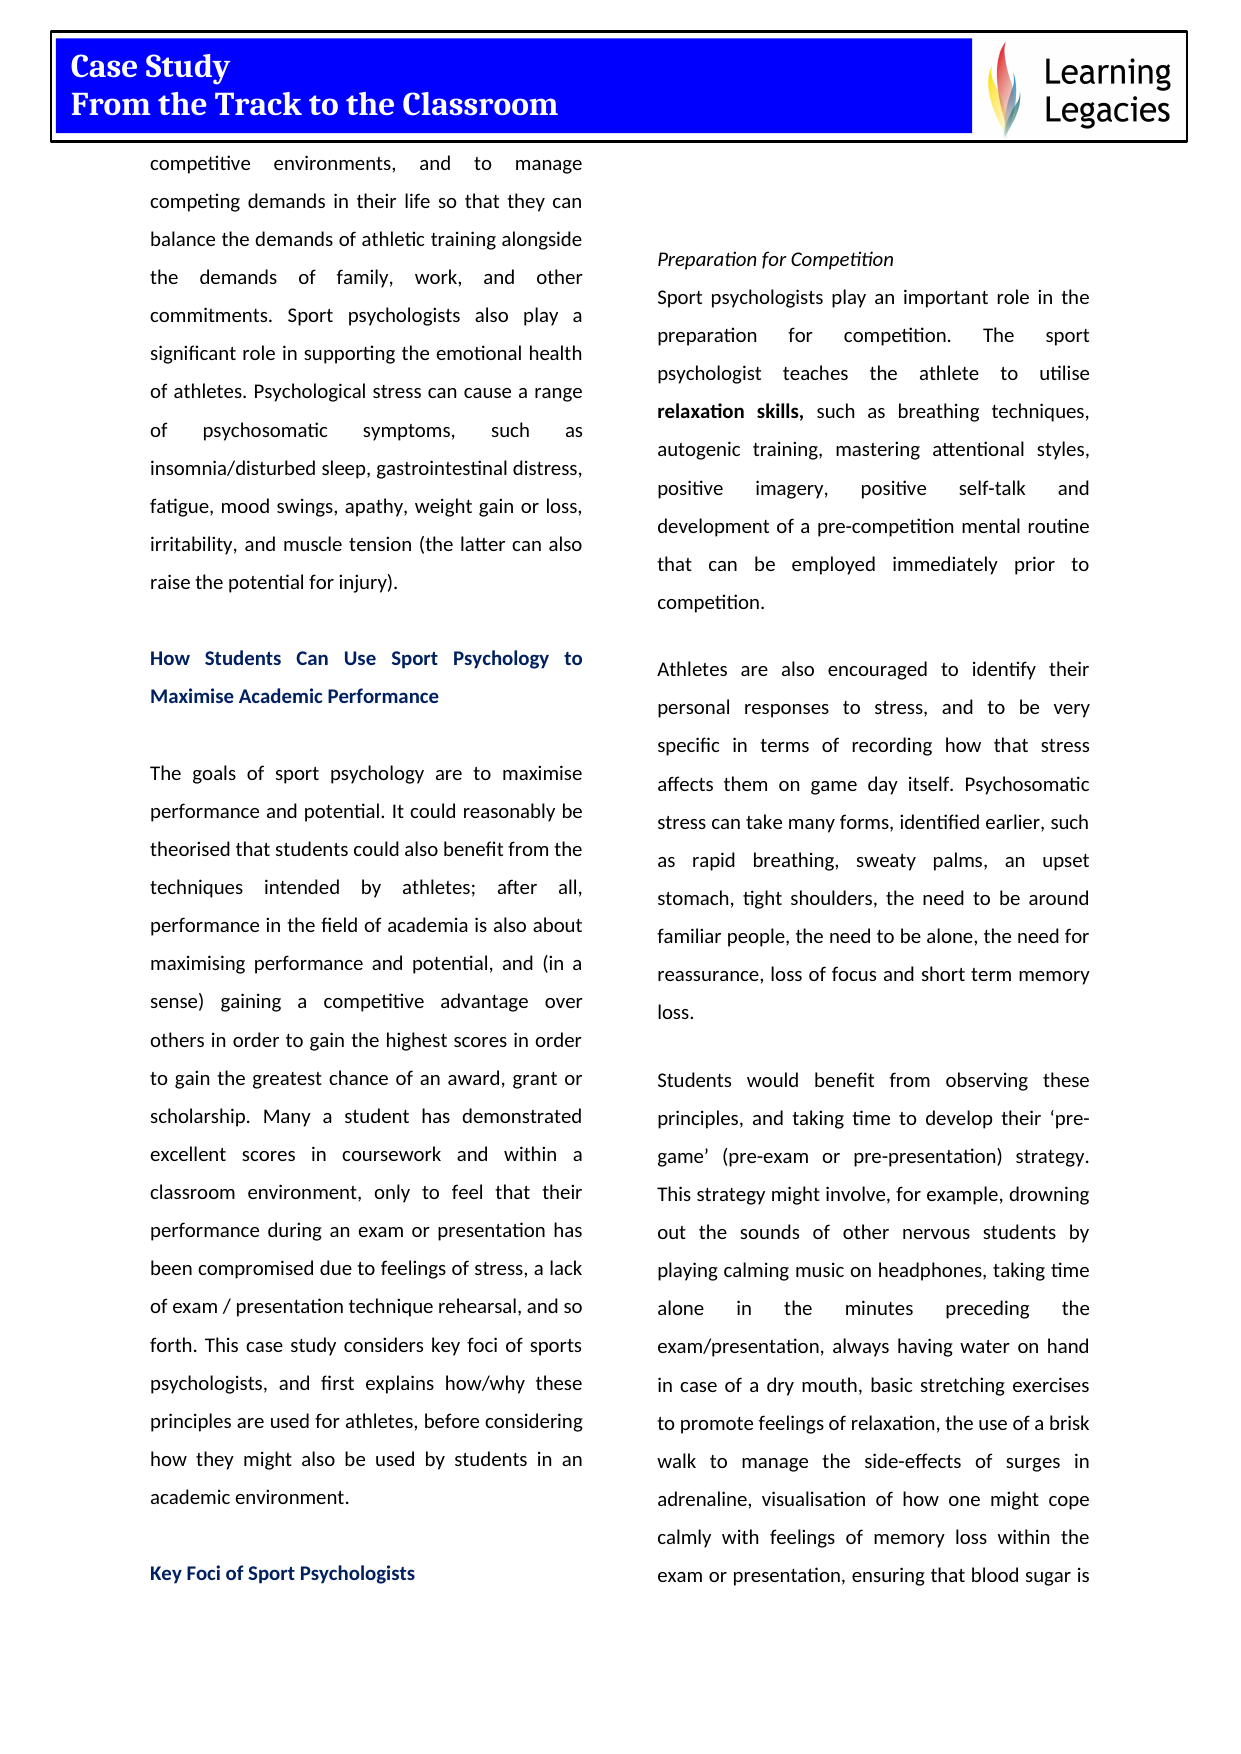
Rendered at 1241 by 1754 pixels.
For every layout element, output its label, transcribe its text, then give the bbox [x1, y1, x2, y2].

text Athletes are also encouraged to identify their personal responses to stress, and to be very specific in terms of recording how that stress affects them on game day itself. Psychosomatic stress can take many forms, identified earlier, such as rapid breathing, sweaty palms, an upset stomach, tight shoulders, the need to be around familiar people, the need to be alone, the need for reassurance, loss of focus and short term memory loss. [657, 656, 1090, 1025]
text Key Foci of Sport Psychologists [150, 1561, 583, 1586]
text The goals of sport psychology are to maximise performance and potential. It could reasonably be theorised that students could also benefit from the techniques intended by athletes; after all, performance in the field of academia is also about maximising performance and potential, and (in a sense) gaining a competitive advantage over others in order to gain the highest scores in order to gain the greatest chance of an award, grant or scholarship. Many a student has demonstrated excellent scores in coursework and within a classroom environment, only to feel that their performance during an exam or presentation has been compromised due to feelings of stress, a lack of exam / presentation technique rehearsal, and so forth. This case study considers key foci of sports psychologists, and first explains how/why these principles are used for athletes, before considering how they might also be used by students in an academic environment. [150, 760, 583, 1510]
text How Students Can Use Sport Psychology to Maximise Academic Performance [150, 646, 583, 709]
text Preparation for Competition [657, 246, 1090, 271]
picture [976, 38, 1186, 140]
text Sport psychologists play an important role in the preparation for competition. The sport psychologist teaches the athlete to utilise relaxation skills, such as breathing techniques, autogenic training, mastering attentional styles, positive imagery, positive self-talk and development of a pre-competition mental routine that can be employed immediately prior to competition. [657, 284, 1090, 614]
